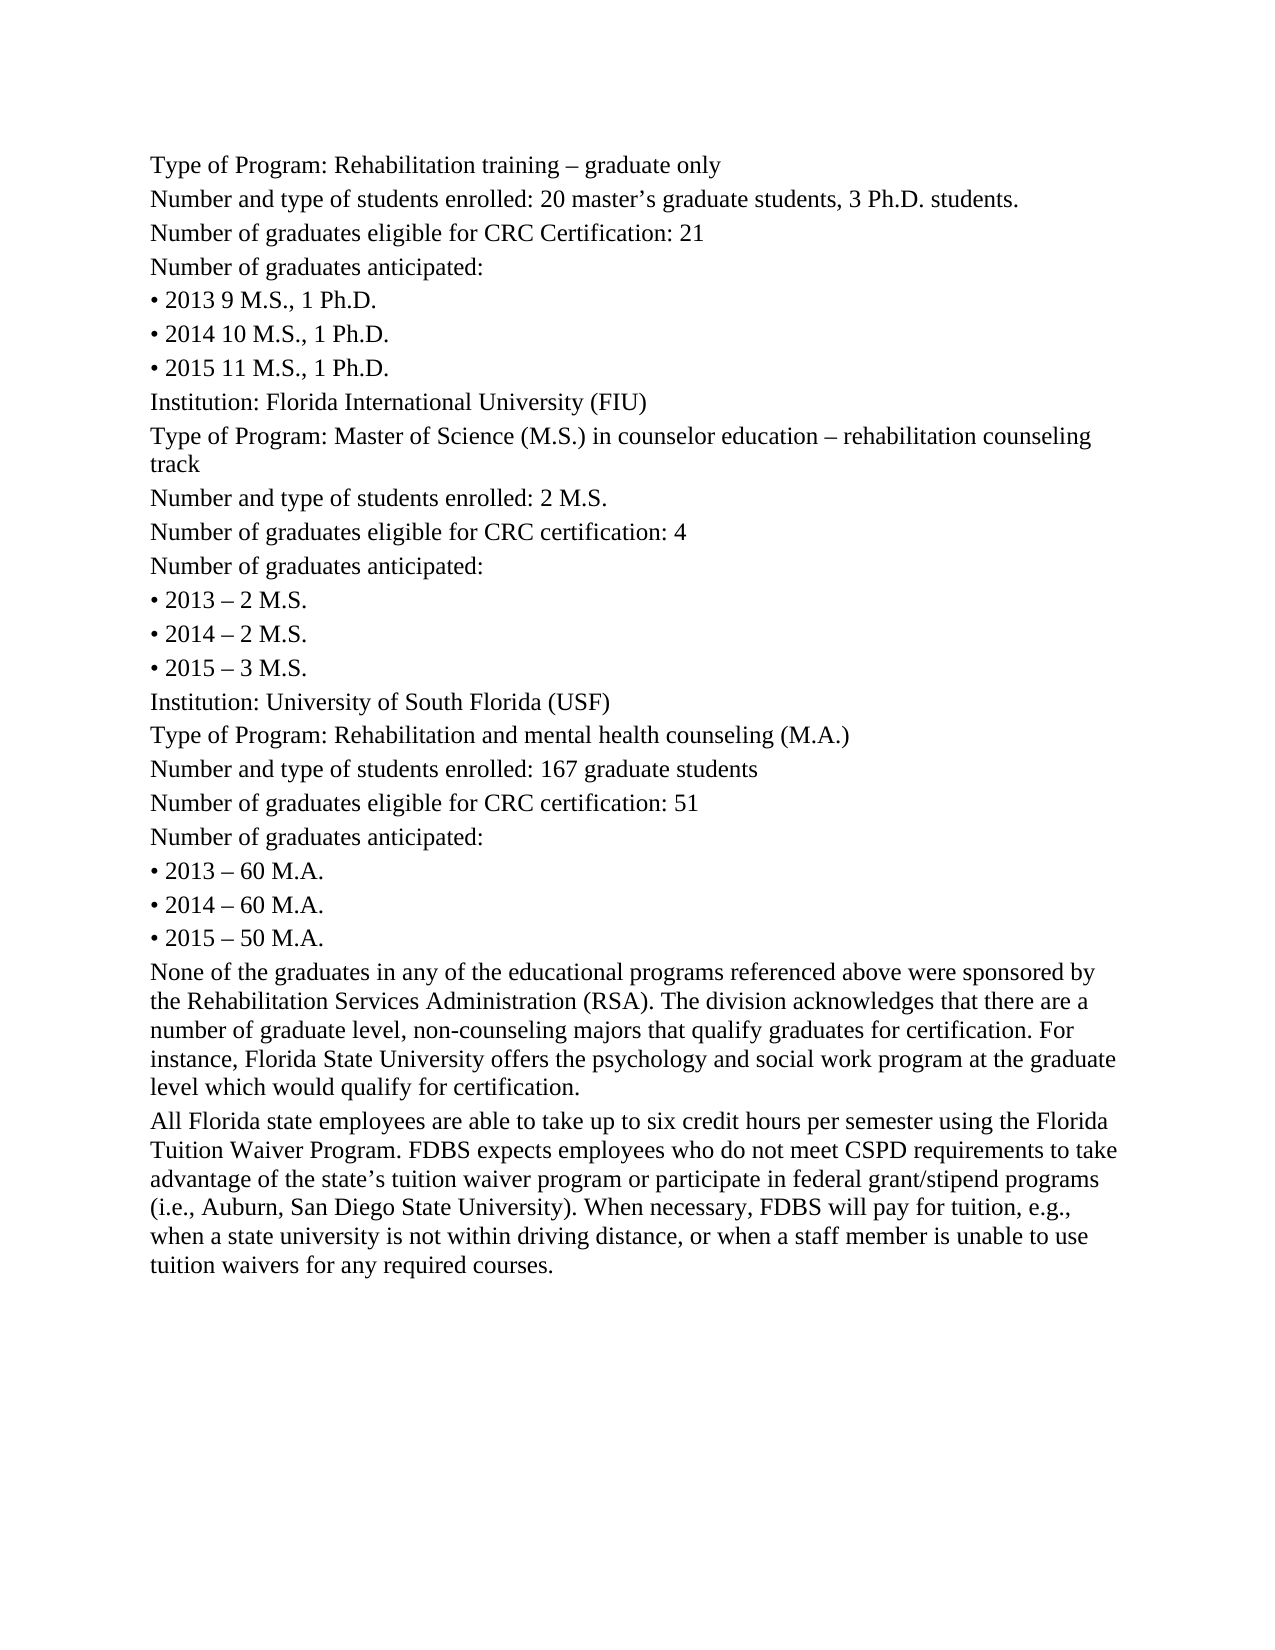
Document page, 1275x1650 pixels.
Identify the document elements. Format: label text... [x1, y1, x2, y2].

text Type of Program: Rehabilitation and mental health counseling (M.A.) [150, 720, 1125, 749]
text • 2014 – 60 M.A. [150, 890, 1125, 918]
text Institution: University of South Florida (USF) [150, 687, 1125, 715]
text • 2015 11 M.S., 1 Ph.D. [150, 353, 1125, 382]
text Number and type of students enrolled: 167 graduate students [150, 754, 1125, 783]
text • 2013 – 60 M.A. [150, 856, 1125, 884]
text • 2013 – 2 M.S. [150, 585, 1125, 614]
text Number of graduates eligible for CRC certification: 51 [150, 788, 1125, 817]
text Type of Program: Rehabilitation training – graduate only [150, 150, 1125, 179]
text Number of graduates eligible for CRC certification: 4 [150, 517, 1125, 546]
text Institution: Florida International University (FIU) [150, 387, 1125, 416]
text All Florida state employees are able to take up to six credit hours per semester using the Florida Tuition Waiver Program. FDBS expects employees who do not meet CSPD requirements to take advantage of the state’s tuition waiver program or participate in federal grant/stipend programs (i.e., Auburn, San Diego State University). When necessary, FDBS will pay for tuition, e.g., when a state university is not within driving distance, or when a staff member is unable to use tuition waivers for any required courses. [150, 1106, 1125, 1279]
text • 2014 – 2 M.S. [150, 619, 1125, 648]
text • 2015 – 50 M.A. [150, 923, 1125, 952]
text Number of graduates anticipated: [150, 551, 1125, 580]
text Number and type of students enrolled: 20 master’s graduate students, 3 Ph.D. students. [150, 184, 1125, 213]
text Number and type of students enrolled: 2 M.S. [150, 483, 1125, 512]
text Type of Program: Master of Science (M.S.) in counselor education – rehabilitation counseling track [150, 421, 1125, 478]
text • 2014 10 M.S., 1 Ph.D. [150, 319, 1125, 348]
text Number of graduates eligible for CRC Certification: 21 [150, 218, 1125, 246]
text • 2015 – 3 M.S. [150, 653, 1125, 681]
text Number of graduates anticipated: [150, 822, 1125, 851]
text Number of graduates anticipated: [150, 252, 1125, 280]
text None of the graduates in any of the educational programs referenced above were sponsored by the Rehabilitation Services Administration (RSA). The division acknowledges that there are a number of graduate level, non-counseling majors that qualify graduates for certification. For instance, Florida State University offers the psychology and social work program at the graduate level which would qualify for certification. [150, 957, 1125, 1101]
text • 2013 9 M.S., 1 Ph.D. [150, 285, 1125, 314]
